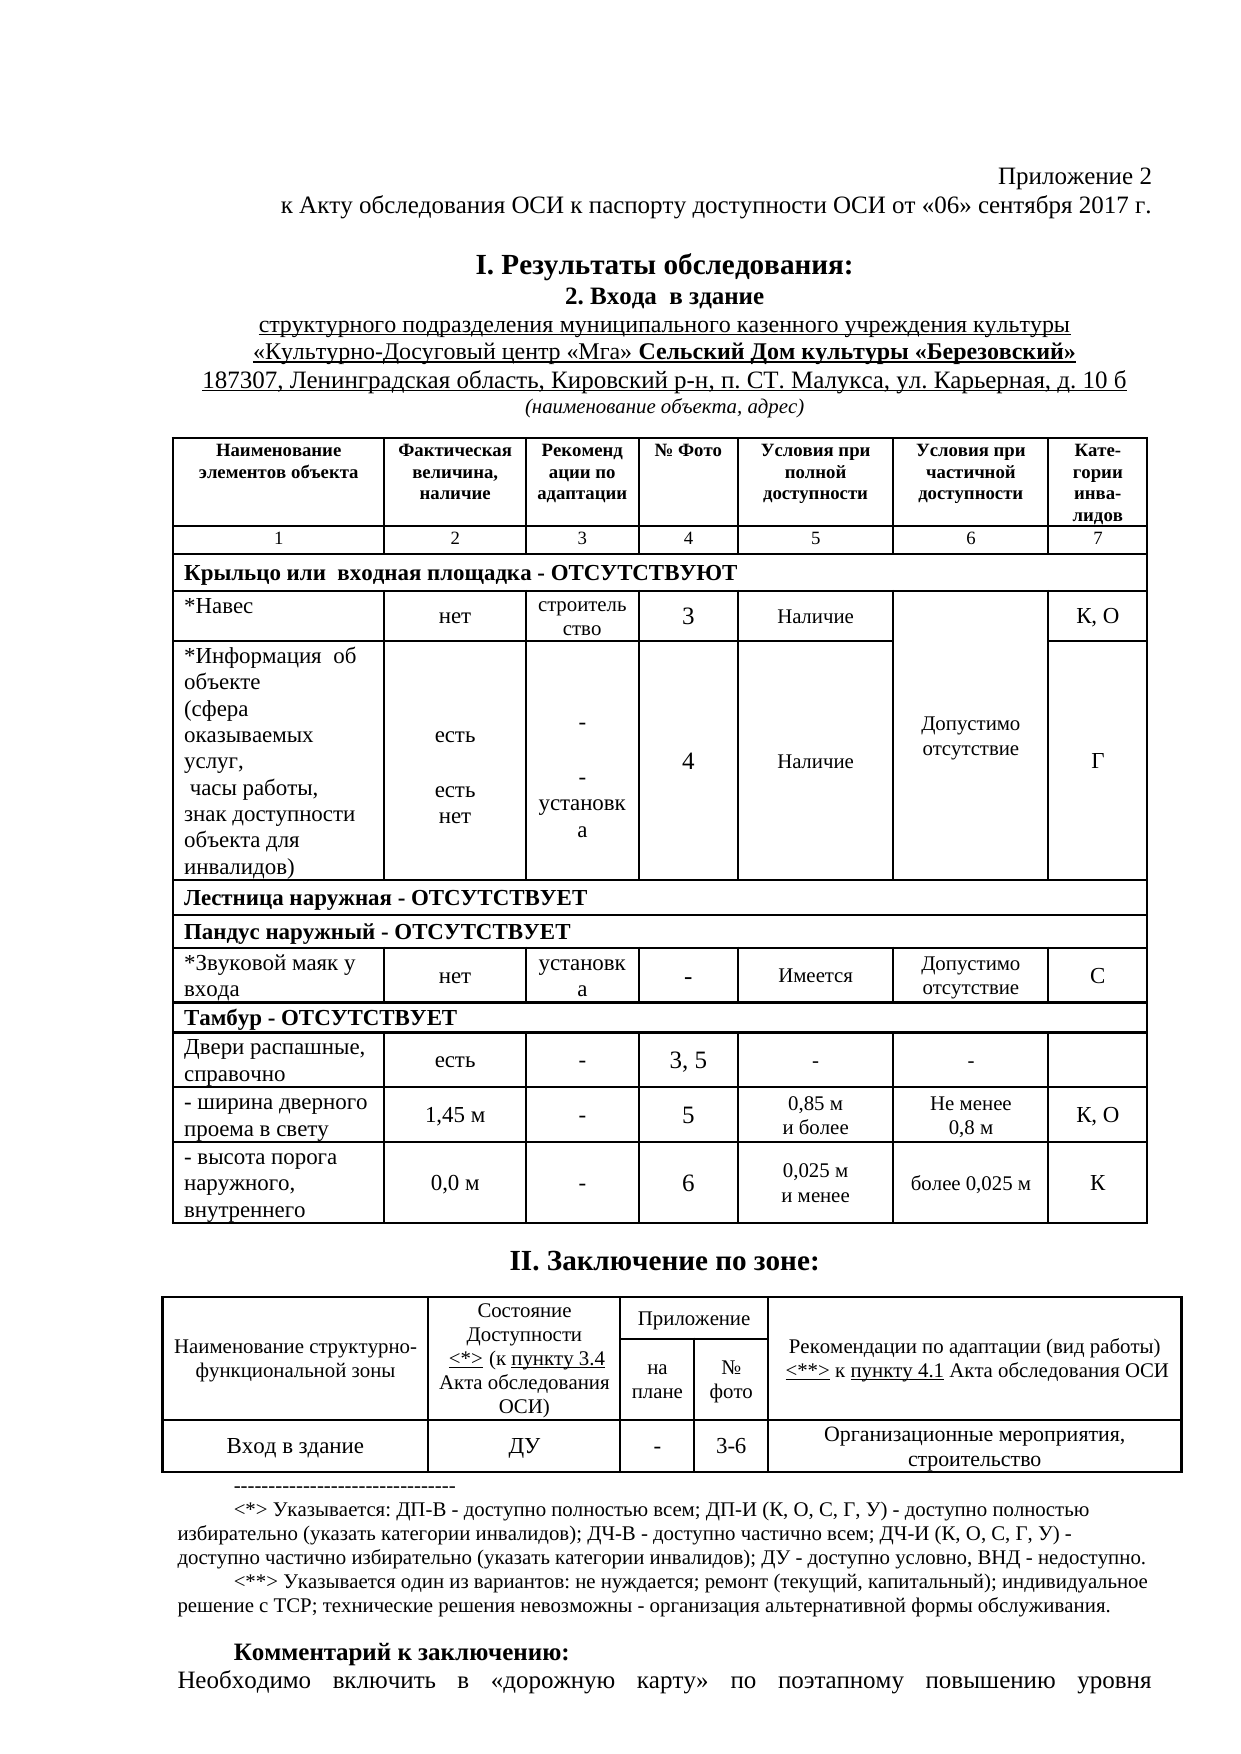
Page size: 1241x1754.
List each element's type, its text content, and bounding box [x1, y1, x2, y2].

table_header Условия при частичной доступности [894, 439, 1047, 525]
table_cell Допустимо отсутствие [894, 949, 1047, 1001]
table_header Кате-гории инва-лидов [1049, 439, 1146, 525]
table_cell Наличие [739, 592, 892, 640]
table_cell - [621, 1421, 693, 1471]
table_header Рекомендации по адаптации [527, 439, 638, 525]
text -------------------------------- [177, 1473, 1152, 1497]
text Приложение 2 [177, 161, 1152, 190]
table_cell есть [385, 1034, 525, 1086]
table_cell есть есть нет [385, 642, 525, 879]
text I. Результаты обследования: [177, 247, 1152, 281]
table_cell - высота порога наружного, внутреннего [174, 1143, 383, 1222]
table_cell 7 [1049, 527, 1146, 553]
table_header Наименование структурно- функциональной зоны [164, 1298, 427, 1418]
text II. Заключение по зоне: [177, 1243, 1152, 1277]
text 2. Входа в здание [177, 281, 1152, 310]
table_cell 4 [640, 527, 737, 553]
table_cell № фото [695, 1340, 767, 1418]
table_cell - [640, 949, 737, 1001]
table_cell 3-6 [695, 1421, 767, 1471]
table_cell более 0,025 м [894, 1143, 1047, 1222]
text Комментарий к заключению: [177, 1637, 1152, 1665]
table_cell 0,025 м и менее [739, 1143, 892, 1222]
table_cell Крыльцо или входная площадка - ОТСУТСТВУЮТ [174, 555, 1146, 590]
table_cell Допустимо отсутствие [894, 592, 1047, 879]
table_header Фактическая величина, наличие [385, 439, 525, 525]
table_cell Пандус наружный - ОТСУТСТВУЕТ [174, 916, 1146, 947]
table_cell - [527, 1143, 638, 1222]
table_cell строительство [527, 592, 638, 640]
table_cell Тамбур - ОТСУТСТВУЕТ [174, 1004, 1146, 1031]
text 187307, Ленинградская область, Кировский р-н, п. СТ. Малукса, ул. Карьерная, д. 10 б [177, 365, 1152, 394]
table_cell - [527, 1034, 638, 1086]
table_cell 3 [640, 592, 737, 640]
table_cell *Информация об объекте (сфера оказываемых услуг, часы работы, знак доступности объекта для инвалидов) [174, 642, 383, 879]
table_cell 0,85 м и более [739, 1088, 892, 1141]
table_cell нет [385, 592, 525, 640]
table_cell К [1049, 1143, 1146, 1222]
table_cell 1,45 м [385, 1088, 525, 1141]
table_cell *Звуковой маяк у входа [174, 949, 383, 1001]
table_cell Г [1049, 642, 1146, 879]
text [177, 1665, 1152, 1694]
table_cell К, О [1049, 592, 1146, 640]
table_cell нет [385, 949, 525, 1001]
table_cell К, О [1049, 1088, 1146, 1141]
table_cell Не менее 0,8 м [894, 1088, 1047, 1141]
text «Культурно-Досуговый центр «Мга» Сельский Дом культуры «Березовский» [177, 337, 1152, 365]
table_cell Вход в здание [164, 1421, 427, 1471]
table_cell [1049, 1034, 1146, 1086]
table_cell 4 [640, 642, 737, 879]
table_header Приложение [621, 1298, 767, 1338]
table_cell 6 [640, 1143, 737, 1222]
table_cell - [527, 1088, 638, 1141]
table_cell *Навес [174, 592, 383, 640]
table_cell - ширина дверного проема в свету [174, 1088, 383, 1141]
text <**> Указывается один из вариантов: не нуждается; ремонт (текущий, капитальный); индивидуальное решение с ТСР; технические решения невозможны - организация альтернативной формы обслуживания. [177, 1569, 1152, 1617]
text <*> Указывается: ДП-В - доступно полностью всем; ДП-И (К, О, С, Г, У) - доступно полностью избирательно (указать категории инвалидов); ДЧ-В - доступно частично всем; ДЧ-И (К, О, С, Г, У) - доступно частично избирательно (указать категории инвалидов); ДУ - доступно условно, ВНД - недоступно. [177, 1497, 1152, 1569]
table_cell Двери распашные, справочно [174, 1034, 383, 1086]
table_cell Организационные мероприятия, строительство [769, 1421, 1180, 1471]
table_header Наименование элементов объекта [174, 439, 383, 525]
table_cell 5 [640, 1088, 737, 1141]
table_header Рекомендации по адаптации (вид работы) <**> к пункту 4.1 Акта обследования ОСИ [769, 1298, 1180, 1418]
table_cell Лестница наружная - ОТСУТСТВУЕТ [174, 881, 1146, 913]
table_cell Наличие [739, 642, 892, 879]
table_cell 3 [527, 527, 638, 553]
table_cell - - установка [527, 642, 638, 879]
text структурного подразделения муниципального казенного учреждения культуры [177, 310, 1152, 337]
table_cell 5 [739, 527, 892, 553]
table_cell Имеется [739, 949, 892, 1001]
text к Акту обследования ОСИ к паспорту доступности ОСИ от «06» сентября 2017 г. [177, 190, 1152, 219]
table_cell С [1049, 949, 1146, 1001]
table_cell 2 [385, 527, 525, 553]
table_cell 1 [174, 527, 383, 553]
table_cell ДУ [429, 1421, 619, 1471]
table_header № Фото [640, 439, 737, 525]
table_cell на плане [621, 1340, 693, 1418]
table_cell 3, 5 [640, 1034, 737, 1086]
table_cell - [894, 1034, 1047, 1086]
table_header Условия при полной доступности [739, 439, 892, 525]
table_header Состояние Доступности <*> (к пункту 3.4 Акта обследования ОСИ) [429, 1298, 619, 1418]
table_cell 6 [894, 527, 1047, 553]
table_cell 0,0 м [385, 1143, 525, 1222]
table_cell установка [527, 949, 638, 1001]
table_cell - [739, 1034, 892, 1086]
text (наименование объекта, адрес) [177, 394, 1152, 418]
